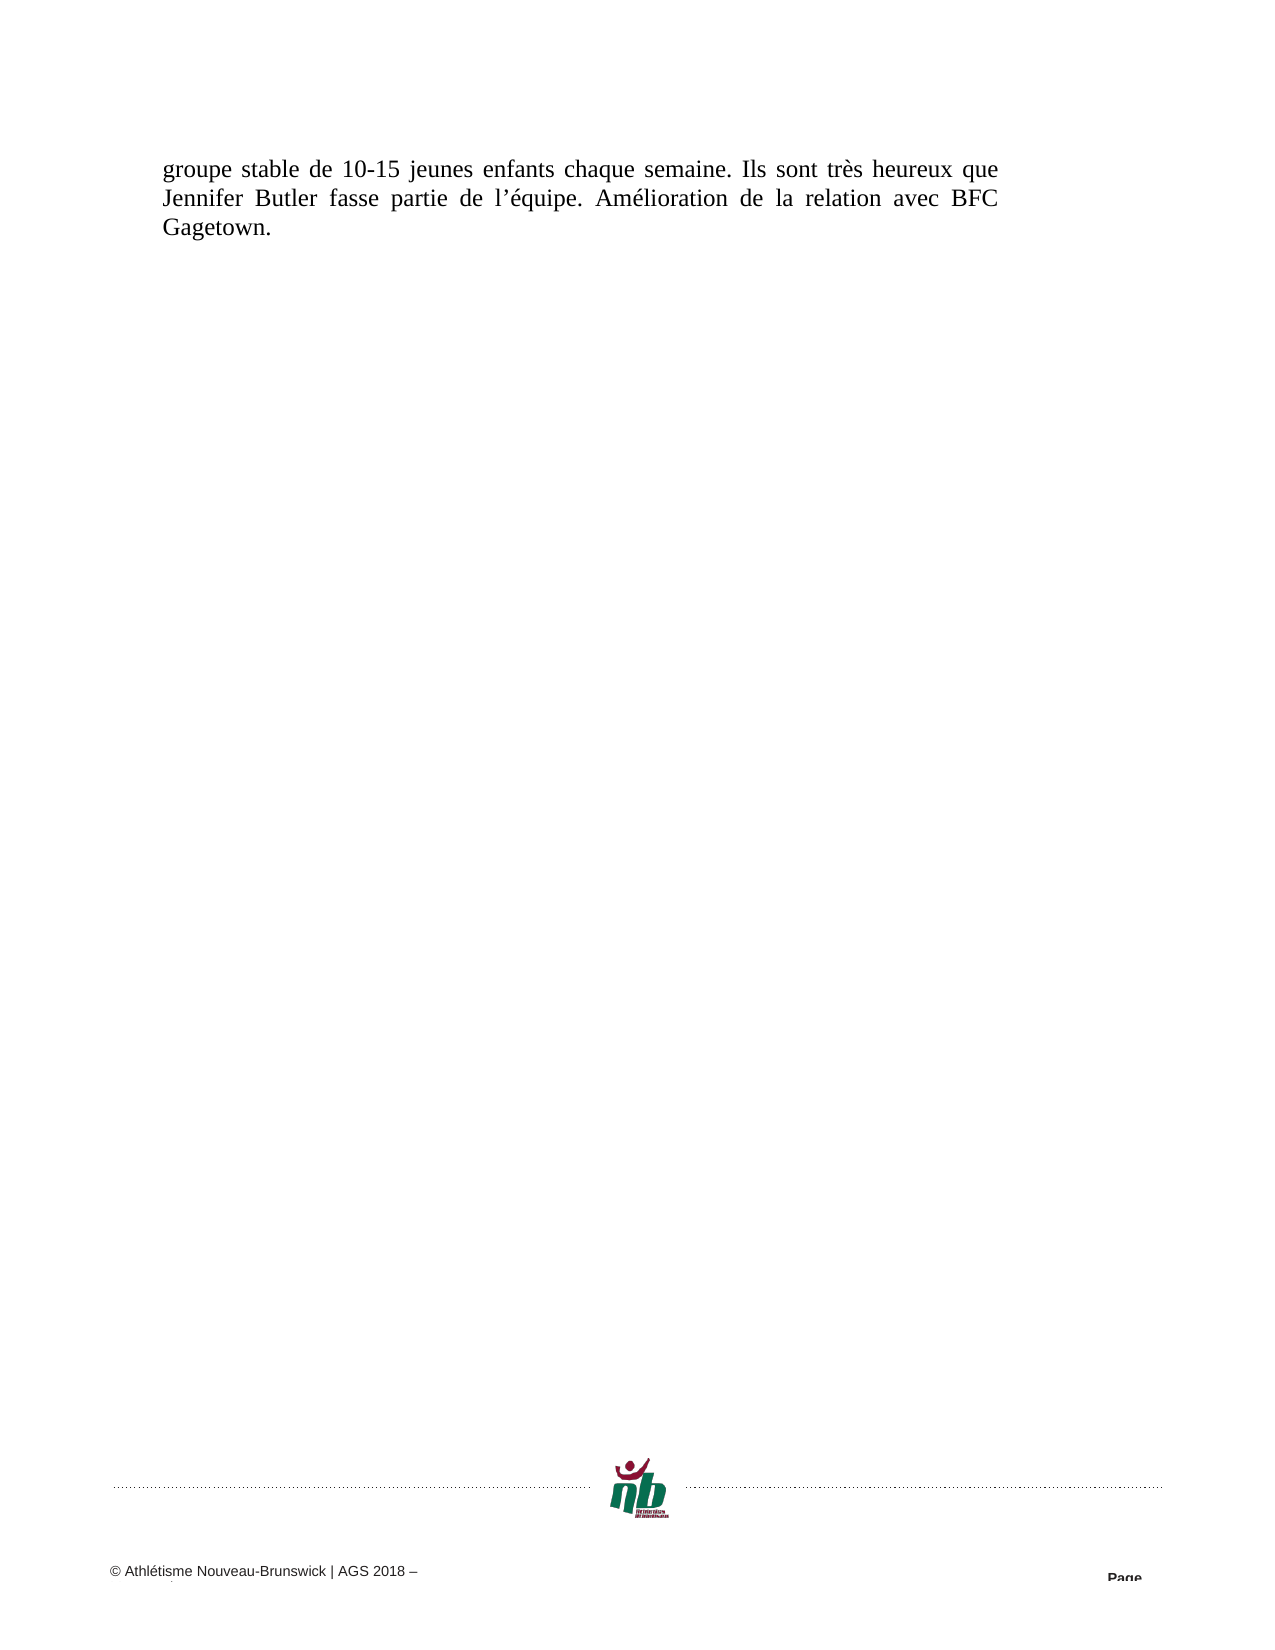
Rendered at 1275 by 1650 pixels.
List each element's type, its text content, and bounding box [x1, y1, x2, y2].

picture [610, 1458, 669, 1518]
